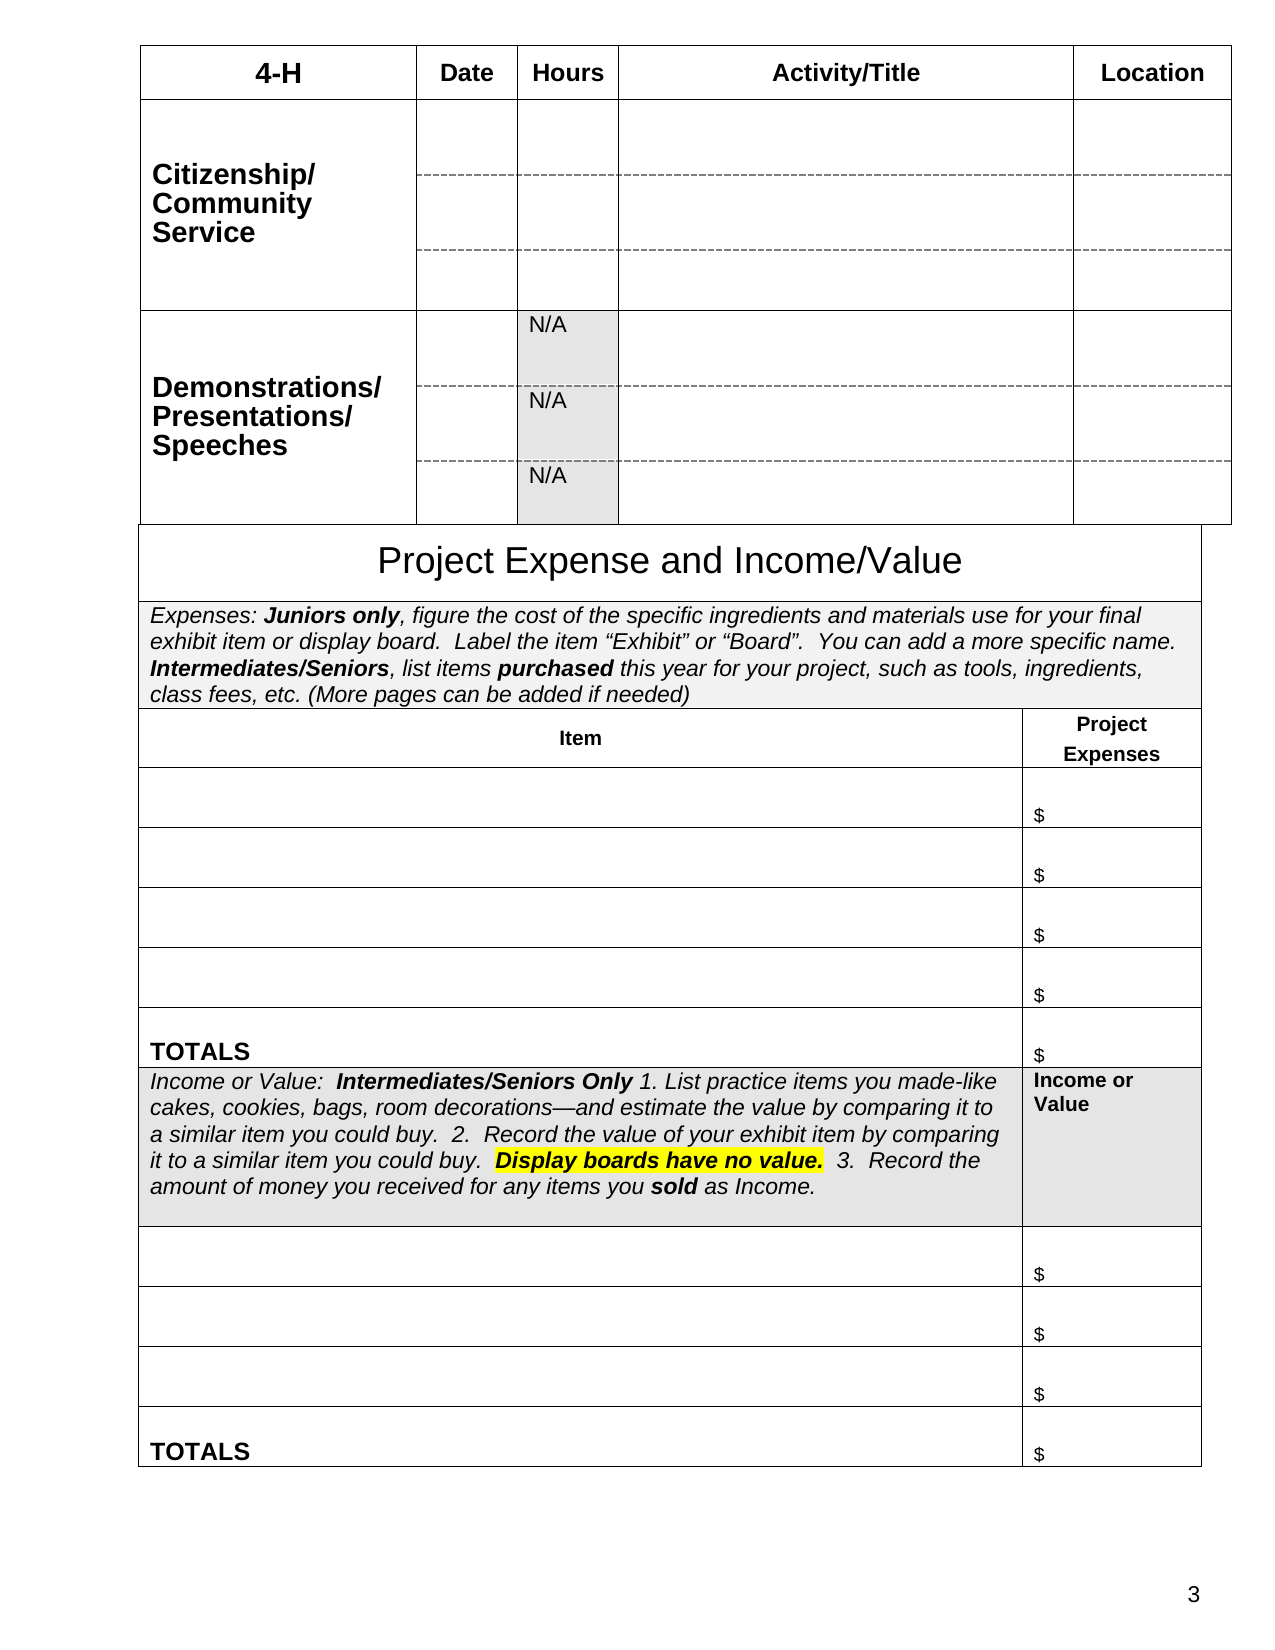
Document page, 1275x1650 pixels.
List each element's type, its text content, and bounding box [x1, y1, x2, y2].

table_cell [1074, 100, 1231, 174]
table_cell $ [1023, 1407, 1201, 1466]
table_cell $ [1023, 768, 1201, 827]
table_cell [619, 100, 1073, 174]
table_cell Income or Value [1023, 1068, 1201, 1226]
table_cell [139, 1227, 1022, 1286]
table_cell Activity/Title [619, 46, 1073, 99]
table_cell [1074, 311, 1231, 384]
table_cell $ [1023, 1227, 1201, 1286]
table_cell [518, 249, 618, 309]
table_cell Item [139, 709, 1022, 767]
table_cell [619, 460, 1073, 524]
table_cell $ [1023, 1287, 1201, 1346]
table_cell $ [1023, 1347, 1201, 1406]
table_cell TOTALS [139, 1407, 1022, 1466]
table_cell Income or Value: Intermediates/Seniors Only 1. List practice items you made-like cakes, cookies, bags, room decorations—and estimate the value by comparing it to a similar item you could buy. 2. Record the value of your exhibit item by comparing it to a similar item you could buy. Display boards have no value. 3. Record the amount of money you received for any items you sold as Income. [139, 1068, 1022, 1226]
table_cell 4-H [141, 46, 416, 99]
table_cell [139, 1347, 1022, 1406]
table_cell Hours [518, 46, 618, 99]
table_cell N/A [518, 385, 618, 459]
table_cell Expenses: Juniors only, figure the cost of the specific ingredients and materials use for your final exhibit item or display board. Label the item “Exhibit” or “Board”. You can add a more specific name. Intermediates/Seniors, list items purchased this year for your project, such as tools, ingredients, class fees, etc. (More pages can be added if needed) [139, 602, 1201, 707]
table_cell [518, 100, 618, 174]
table_cell Location [1074, 46, 1231, 99]
table_cell [1074, 174, 1231, 249]
table_cell Citizenship/ Community Service [141, 100, 416, 309]
table_cell [417, 249, 517, 309]
table_cell TOTALS [139, 1008, 1022, 1067]
table_cell Project Expense and Income/Value [139, 525, 1201, 601]
table_cell [619, 249, 1073, 309]
table_cell [139, 828, 1022, 887]
table_cell [139, 768, 1022, 827]
table_cell [1074, 460, 1231, 524]
table_cell [417, 100, 517, 174]
table_cell $ [1023, 1008, 1201, 1067]
table_cell [619, 311, 1073, 384]
table_cell $ [1023, 948, 1201, 1007]
table_cell [1074, 249, 1231, 309]
table_cell [619, 174, 1073, 249]
table_cell N/A [518, 311, 618, 384]
table_cell [139, 888, 1022, 947]
table_cell [619, 385, 1073, 459]
table_cell [417, 174, 517, 249]
table_cell [417, 385, 517, 459]
table_cell Project Expenses [1023, 709, 1201, 767]
table_cell [417, 311, 517, 384]
table_cell [139, 1287, 1022, 1346]
table_cell $ [1023, 888, 1201, 947]
table_cell [518, 174, 618, 249]
table_cell [139, 948, 1022, 1007]
table_cell Demonstrations/ Presentations/ Speeches [141, 311, 416, 524]
table_cell [417, 460, 517, 524]
table_cell [1074, 385, 1231, 459]
table_cell N/A [518, 460, 618, 524]
table_cell Date [417, 46, 517, 99]
table_cell $ [1023, 828, 1201, 887]
